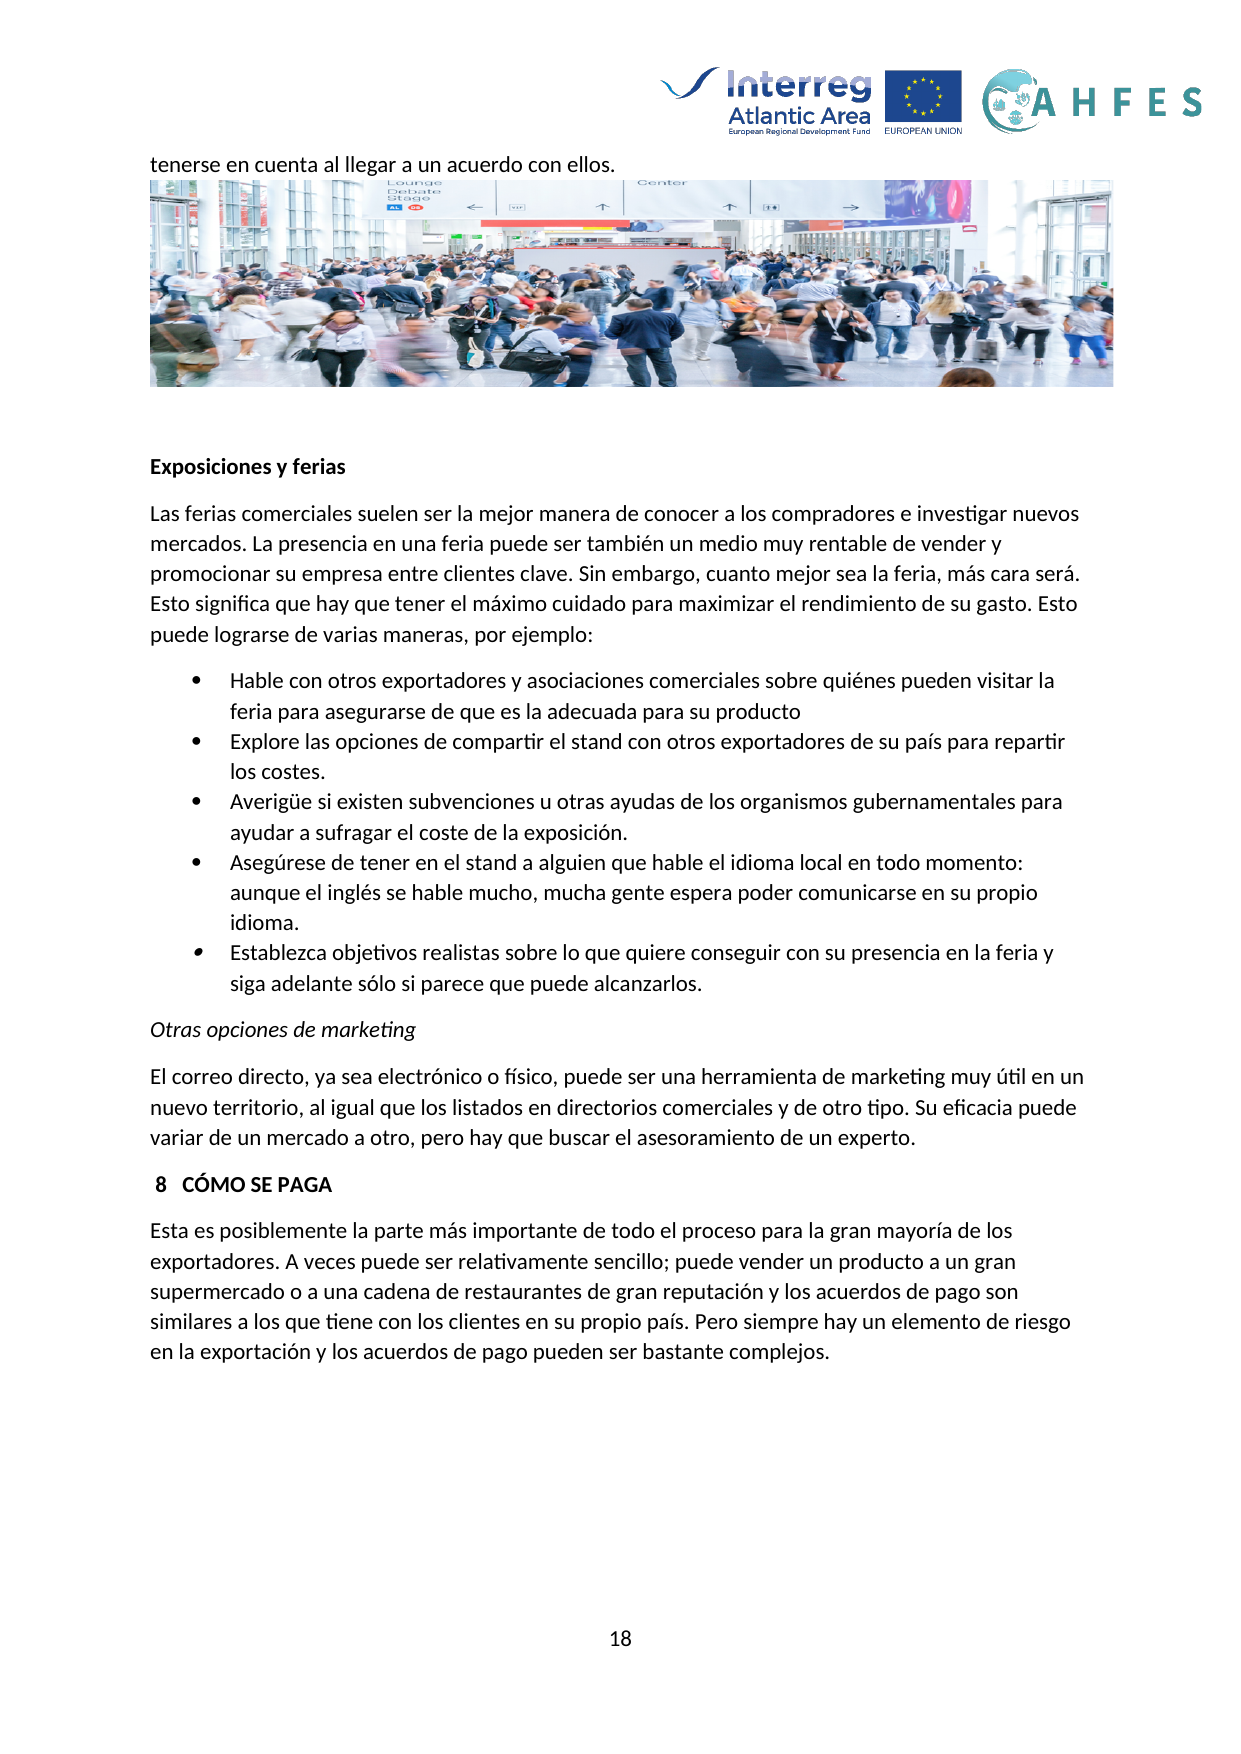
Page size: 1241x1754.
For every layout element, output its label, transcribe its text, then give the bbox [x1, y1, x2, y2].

text Exposiciones y ferias [150, 452, 1090, 480]
list Averigüe si existen subvenciones u otras ayudas de los organismos gubernamentales para ayudar a sufragar el coste de la exposición. [192, 787, 1090, 846]
picture [150, 180, 1114, 387]
list Asegúrese de tener en el stand a alguien que hable el idioma local en todo momento: aunque el inglés se hable mucho, mucha gente espera poder comunicarse en su propio idioma. [192, 848, 1090, 936]
picture [657, 64, 1206, 138]
list Establezca objetivos realistas sobre lo que quiere conseguir con su presencia en la feria y siga adelante sólo si parece que puede alcanzarlos. [192, 938, 1090, 997]
text Esta es posiblemente la parte más importante de todo el proceso para la gran mayoría de los exportadores. A veces puede ser relativamente sencillo; puede vender un producto a un gran supermercado o a una cadena de restaurantes de gran reputación y los acuerdos de pago son similares a los que tiene con los clientes en su propio país. Pero siempre hay un elemento de riesgo en la exportación y los acuerdos de pago pueden ser bastante complejos. [150, 1217, 1090, 1366]
list Explore las opciones de compartir el stand con otros exportadores de su país para repartir los costes. [192, 727, 1090, 785]
list Hable con otros exportadores y asociaciones comerciales sobre quiénes pueden visitar la feria para asegurarse de que es la adecuada para su producto [192, 667, 1090, 725]
text Otras opciones de marketing [150, 1016, 1090, 1044]
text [150, 150, 1090, 180]
text 8 CÓMO SE PAGA [150, 1170, 1090, 1198]
text El correo directo, ya sea electrónico o físico, puede ser una herramienta de marketing muy útil en un nuevo territorio, al igual que los listados en directorios comerciales y de otro tipo. Su eficacia puede variar de un mercado a otro, pero hay que buscar el asesoramiento de un experto. [150, 1062, 1090, 1151]
text Las ferias comerciales suelen ser la mejor manera de conocer a los compradores e investigar nuevos mercados. La presencia en una feria puede ser también un medio muy rentable de vender y promocionar su empresa entre clientes clave. Sin embargo, cuanto mejor sea la feria, más cara será. Esto significa que hay que tener el máximo cuidado para maximizar el rendimiento de su gasto. Esto puede lograrse de varias maneras, por ejemplo: [150, 499, 1090, 648]
